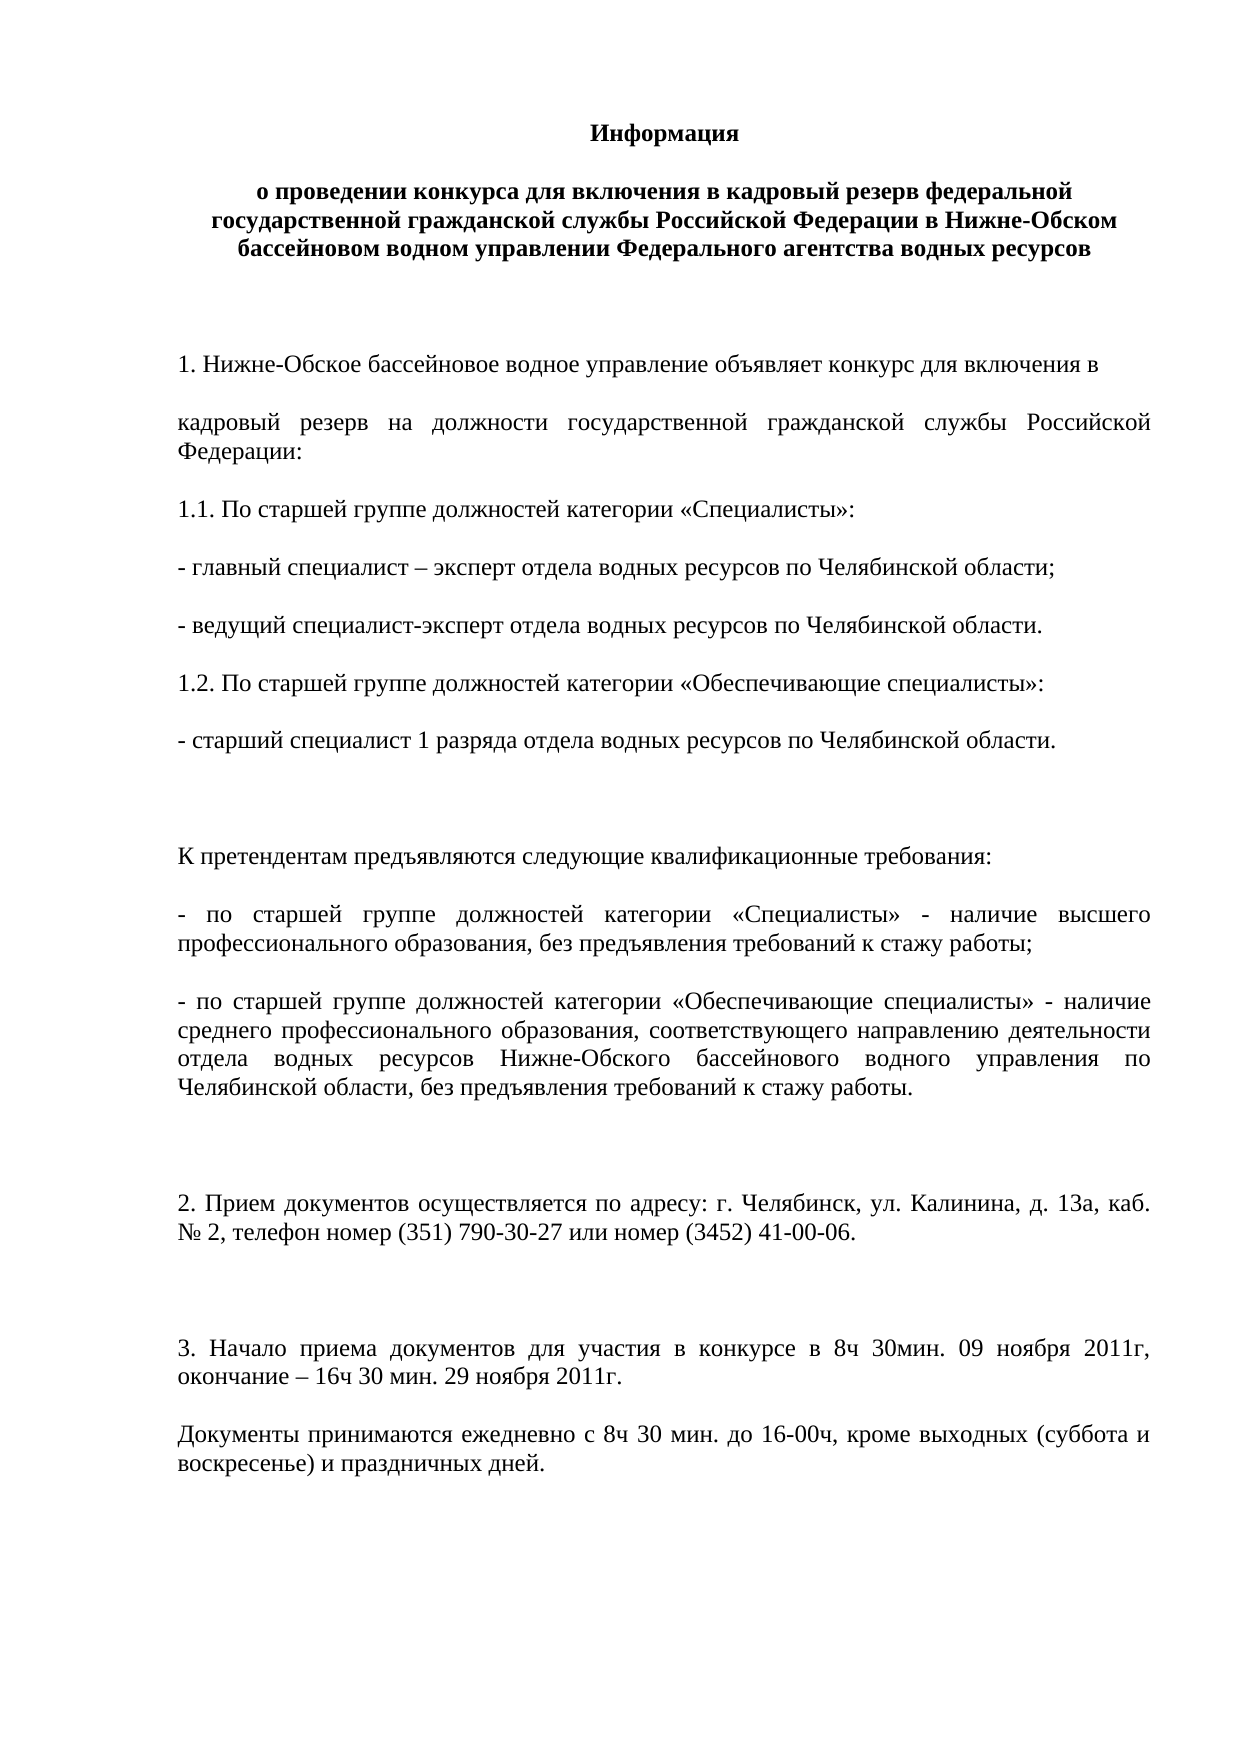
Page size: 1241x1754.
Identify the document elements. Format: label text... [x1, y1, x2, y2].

text 1.2. По старшей группе должностей категории «Обеспечивающие специалисты»: [177, 668, 1152, 696]
text - по старшей группе должностей категории «Специалисты» - наличие высшего профессионального образования, без предъявления требований к стажу работы; [177, 899, 1152, 957]
text кадровый резерв на должности государственной гражданской службы Российской Федерации: [177, 407, 1152, 465]
text К претендентам предъявляются следующие квалификационные требования: [177, 841, 1152, 870]
text 2. Прием документов осуществляется по адресу: г. Челябинск, ул. Калинина, д. 13а, каб. № 2, телефон номер (351) 790-30-27 или номер (3452) 41-00-06. [177, 1188, 1152, 1246]
text - ведущий специалист-эксперт отдела водных ресурсов по Челябинской области. [177, 610, 1152, 638]
text Документы принимаются ежедневно с 8ч 30 мин. до 16-00ч, кроме выходных (суббота и воскресенье) и праздничных дней. [177, 1419, 1152, 1477]
text 1. Нижне-Обское бассейновое водное управление объявляет конкурс для включения в [177, 349, 1152, 378]
text - старший специалист 1 разряда отдела водных ресурсов по Челябинской области. [177, 726, 1152, 754]
text - главный специалист – эксперт отдела водных ресурсов по Челябинской области; [177, 552, 1152, 581]
text о проведении конкурса для включения в кадровый резерв федеральной государственной гражданской службы Российской Федерации в Нижне-Обском бассейновом водном управлении Федерального агентства водных ресурсов [177, 176, 1152, 262]
text - по старшей группе должностей категории «Обеспечивающие специалисты» - наличие среднего профессионального образования, соответствующего направлению деятельности отдела водных ресурсов Нижне-Обского бассейнового водного управления по Челябинской области, без предъявления требований к стажу работы. [177, 986, 1152, 1101]
text Информация [177, 118, 1152, 147]
text 3. Начало приема документов для участия в конкурсе в 8ч 30мин. 09 ноября 2011г, окончание – 16ч 30 мин. 29 ноября 2011г. [177, 1333, 1152, 1390]
text 1.1. По старшей группе должностей категории «Специалисты»: [177, 494, 1152, 523]
